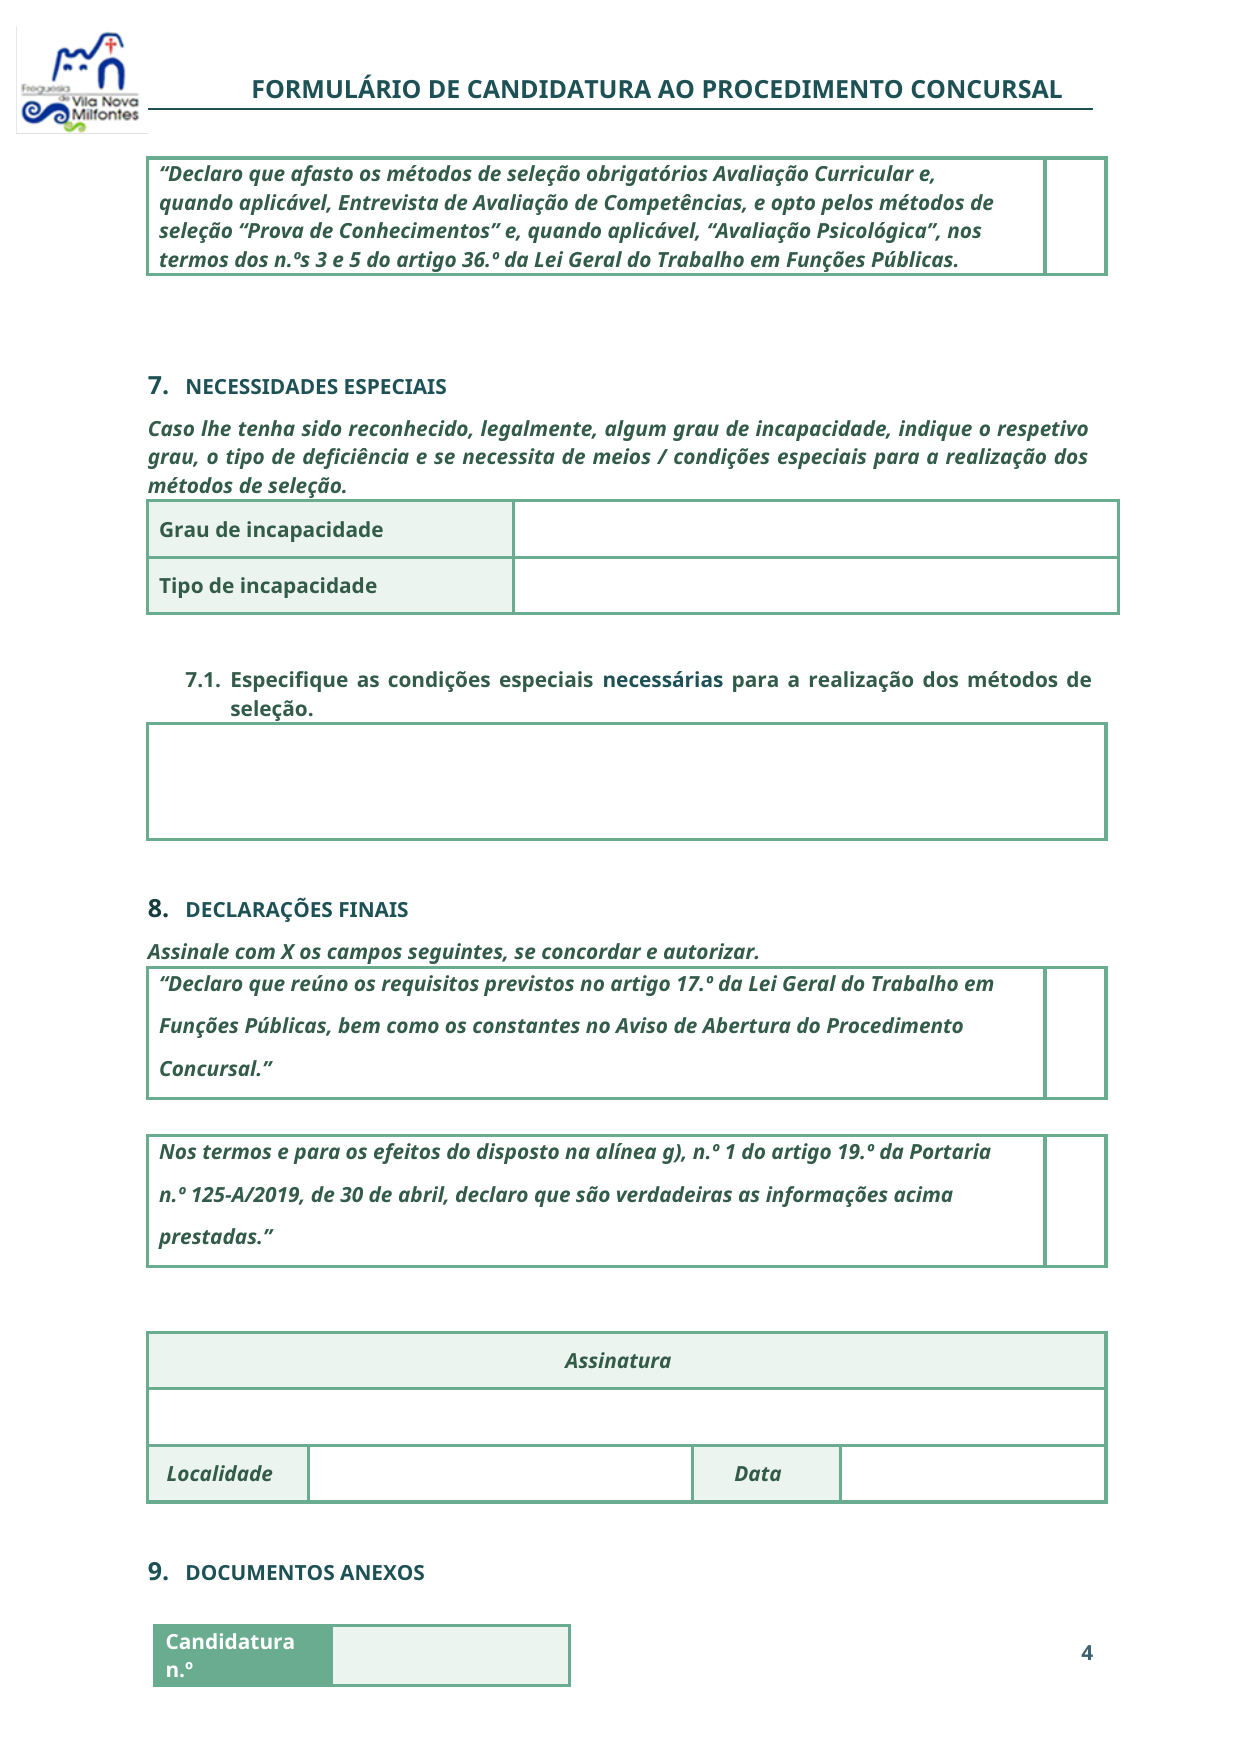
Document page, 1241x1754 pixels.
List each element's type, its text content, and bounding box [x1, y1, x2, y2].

subtitle NECESSIDADES ESPECIAIS [148, 367, 1093, 401]
table_cell [842, 1447, 1104, 1500]
table_header “Declaro que afasto os métodos de seleção obrigatórios Avaliação Curricular e, quando aplicável, Entrevista de Avaliação de Competências, e opto pelos métodos de seleção “Prova de Conhecimentos” e, quando aplicável, “Avaliação Psicológica”, nos termos dos n.ºs 3 e 5 do artigo 36.º da Lei Geral do Trabalho em Funções Públicas. [149, 160, 1043, 273]
table_header “Declaro que reúno os requisitos previstos no artigo 17.º da Lei Geral do Trabalho em Funções Públicas, bem como os constantes no Aviso de Abertura do Procedimento Concursal.” [149, 969, 1043, 1097]
table_cell Localidade [149, 1447, 307, 1500]
table_header [515, 502, 1117, 556]
text Caso lhe tenha sido reconhecido, legalmente, algum grau de incapacidade, indique o respetivo grau, o tipo de deficiência e se necessita de meios / condições especiais para a realização dos métodos de seleção. [148, 414, 1093, 499]
table_header Nos termos e para os efeitos do disposto na alínea g), n.º 1 do artigo 19.º da Portaria n.º 125-A/2019, de 30 de abril, declaro que são verdadeiras as informações acima prestadas.” [149, 1137, 1043, 1265]
table_cell [310, 1447, 691, 1500]
table_cell Data [694, 1447, 839, 1500]
subtitle DECLARAÇÕES FINAIS [148, 891, 1093, 925]
table_header Grau de incapacidade [149, 502, 512, 556]
picture [15, 26, 148, 135]
table_cell [149, 1390, 1104, 1444]
table_header [149, 725, 1104, 838]
table_header [1047, 1137, 1104, 1265]
table_header [1047, 160, 1104, 273]
subtitle Especifique as condições especiais necessárias para a realização dos métodos de seleção. [185, 665, 1093, 722]
subtitle DOCUMENTOS ANEXOS [148, 1553, 1093, 1588]
text Assinale com X os campos seguintes, se concordar e autorizar. [148, 937, 1093, 966]
table_cell Tipo de incapacidade [149, 559, 512, 612]
table_header Assinatura [149, 1334, 1104, 1387]
table_header [1047, 969, 1104, 1097]
table_cell [515, 559, 1117, 612]
